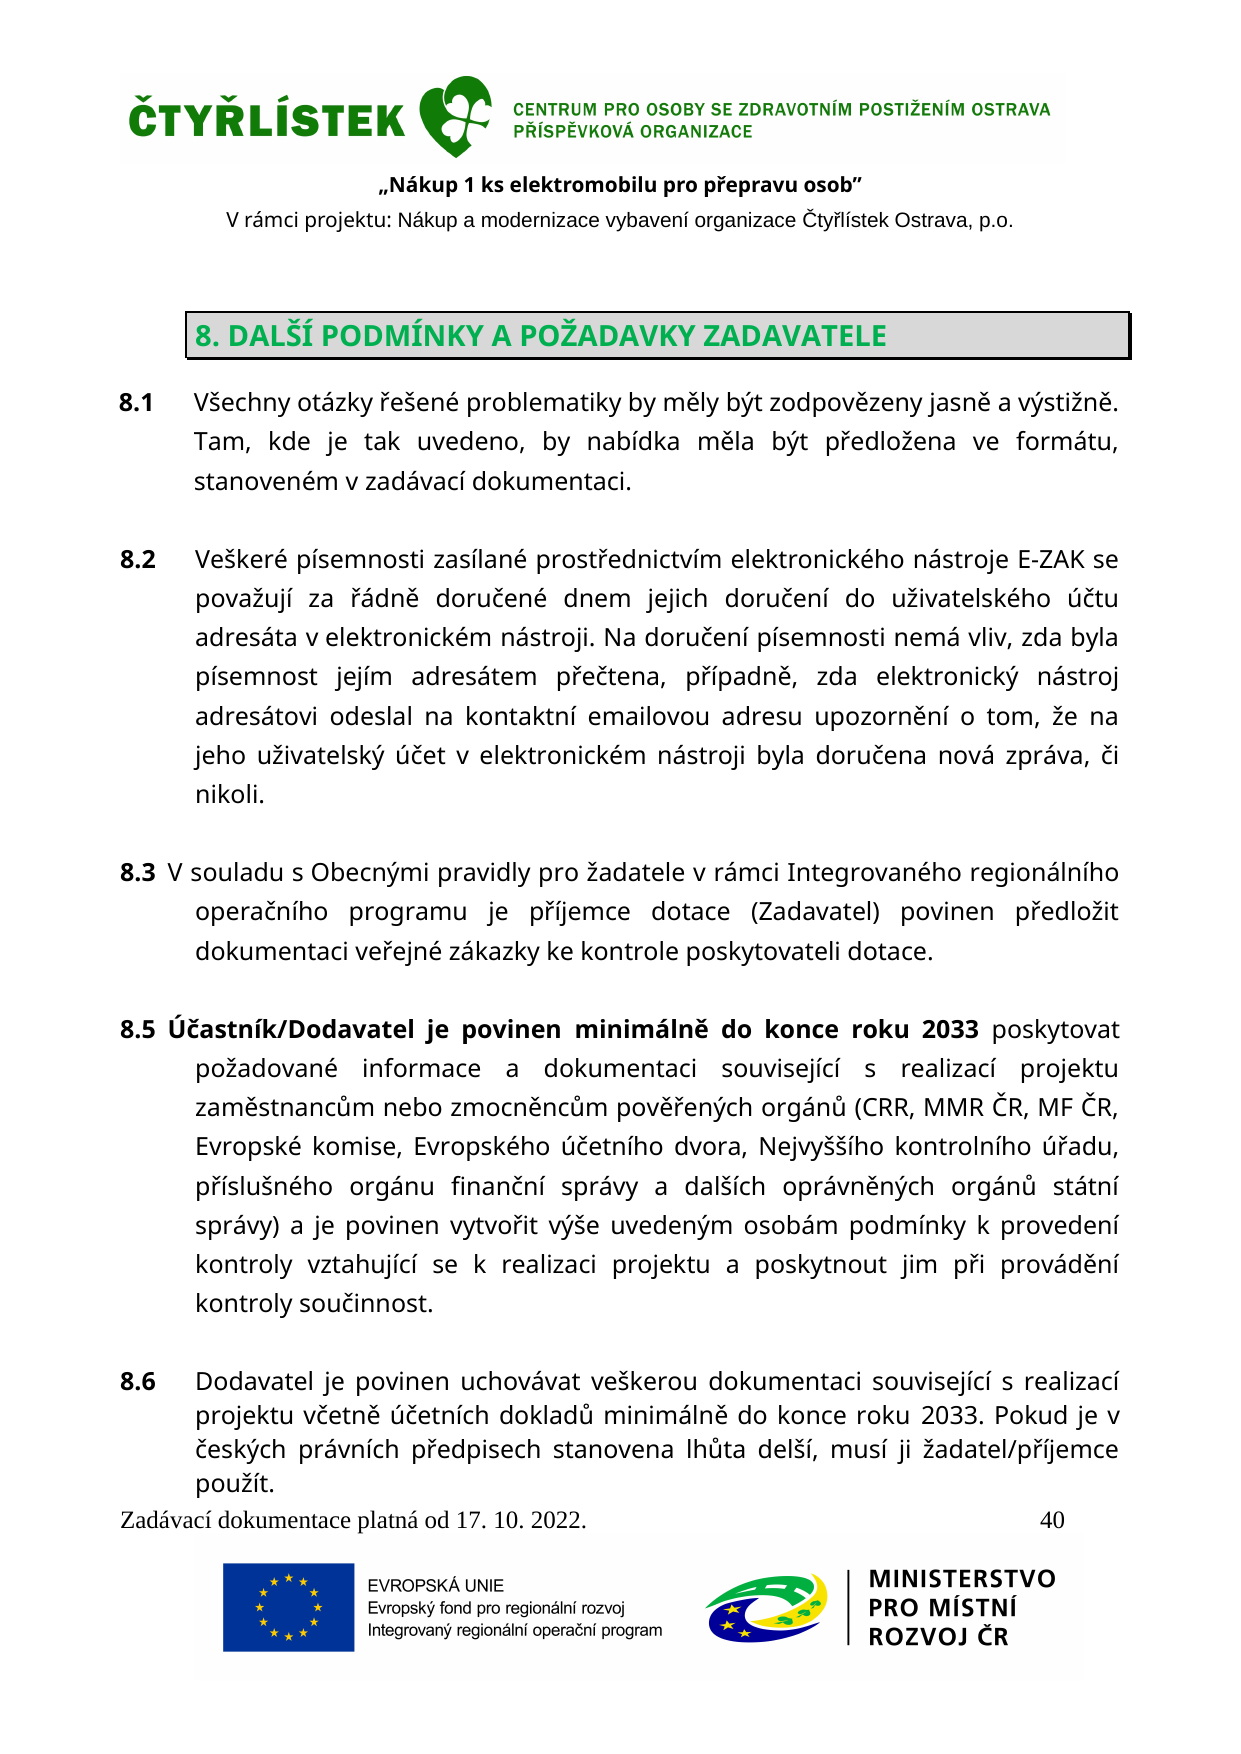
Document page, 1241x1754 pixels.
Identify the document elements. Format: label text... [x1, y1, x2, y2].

list Všechny otázky řešené problematiky by měly být zodpovězeny jasně a výstižně. Tam, kde je tak uvedeno, by nabídka měla být předložena ve formátu, stanoveném v zadávací dokumentaci.Suppliers are solely responsible for their own expenses in preparing an offer and for subsequent negotiations, if any.ÚčastníkÚ [119, 385, 1120, 497]
picture [120, 73, 1066, 164]
list Veškeré písemnosti zasílané prostřednictvím elektronického nástroje E-ZAK se považují za řádně doručené dnem jejich doručení do uživatelského účtu adresáta v elektronickém nástroji. Na doručení písemnosti nemá vliv, zda byla písemnost jejím adresátem přečtena, případně, zda elektronický nástroj adresátovi odeslal na kontaktní emailovou adresu upozornění o tom, že na jeho uživatelský účet v elektronickém nástroji byla doručena nová zpráva, či nikoli. [120, 541, 1120, 811]
subtitle 8. DALŠÍ PODMÍNKY A POŽADAVKY ZADAVATELE [187, 313, 1128, 357]
list V souladu s Obecnými pravidly pro žadatele v rámci Integrovaného regionálního operačního programu je příjemce dotace (Zadavatel) povinen předložit dokumentaci veřejné zákazky ke kontrole poskytovateli dotace. [120, 855, 1120, 967]
list Dodavatel je povinen uchovávat veškerou dokumentaci související s realizací projektu včetně účetních dokladů minimálně do konce roku 2033. Pokud je v českých právních předpisech stanovena lhůta delší, musí ji žadatel/příjemce použít. [120, 1364, 1120, 1500]
list Účastník/Dodavatel je povinen minimálně do konce roku 2033 poskytovat požadované informace a dokumentaci související s realizací projektu zaměstnancům nebo zmocněncům pověřených orgánů (CRR, MMR ČR, MF ČR, Evropské komise, Evropského účetního dvora, Nejvyššího kontrolního úřadu, příslušného orgánu finanční správy a dalších oprávněných orgánů státní správy) a je povinen vytvořit výše uvedeným osobám podmínky k provedení kontroly vztahující se k realizaci projektu a poskytnout jim při provádění kontroly součinnost. [120, 1011, 1120, 1320]
picture [194, 1533, 1084, 1681]
